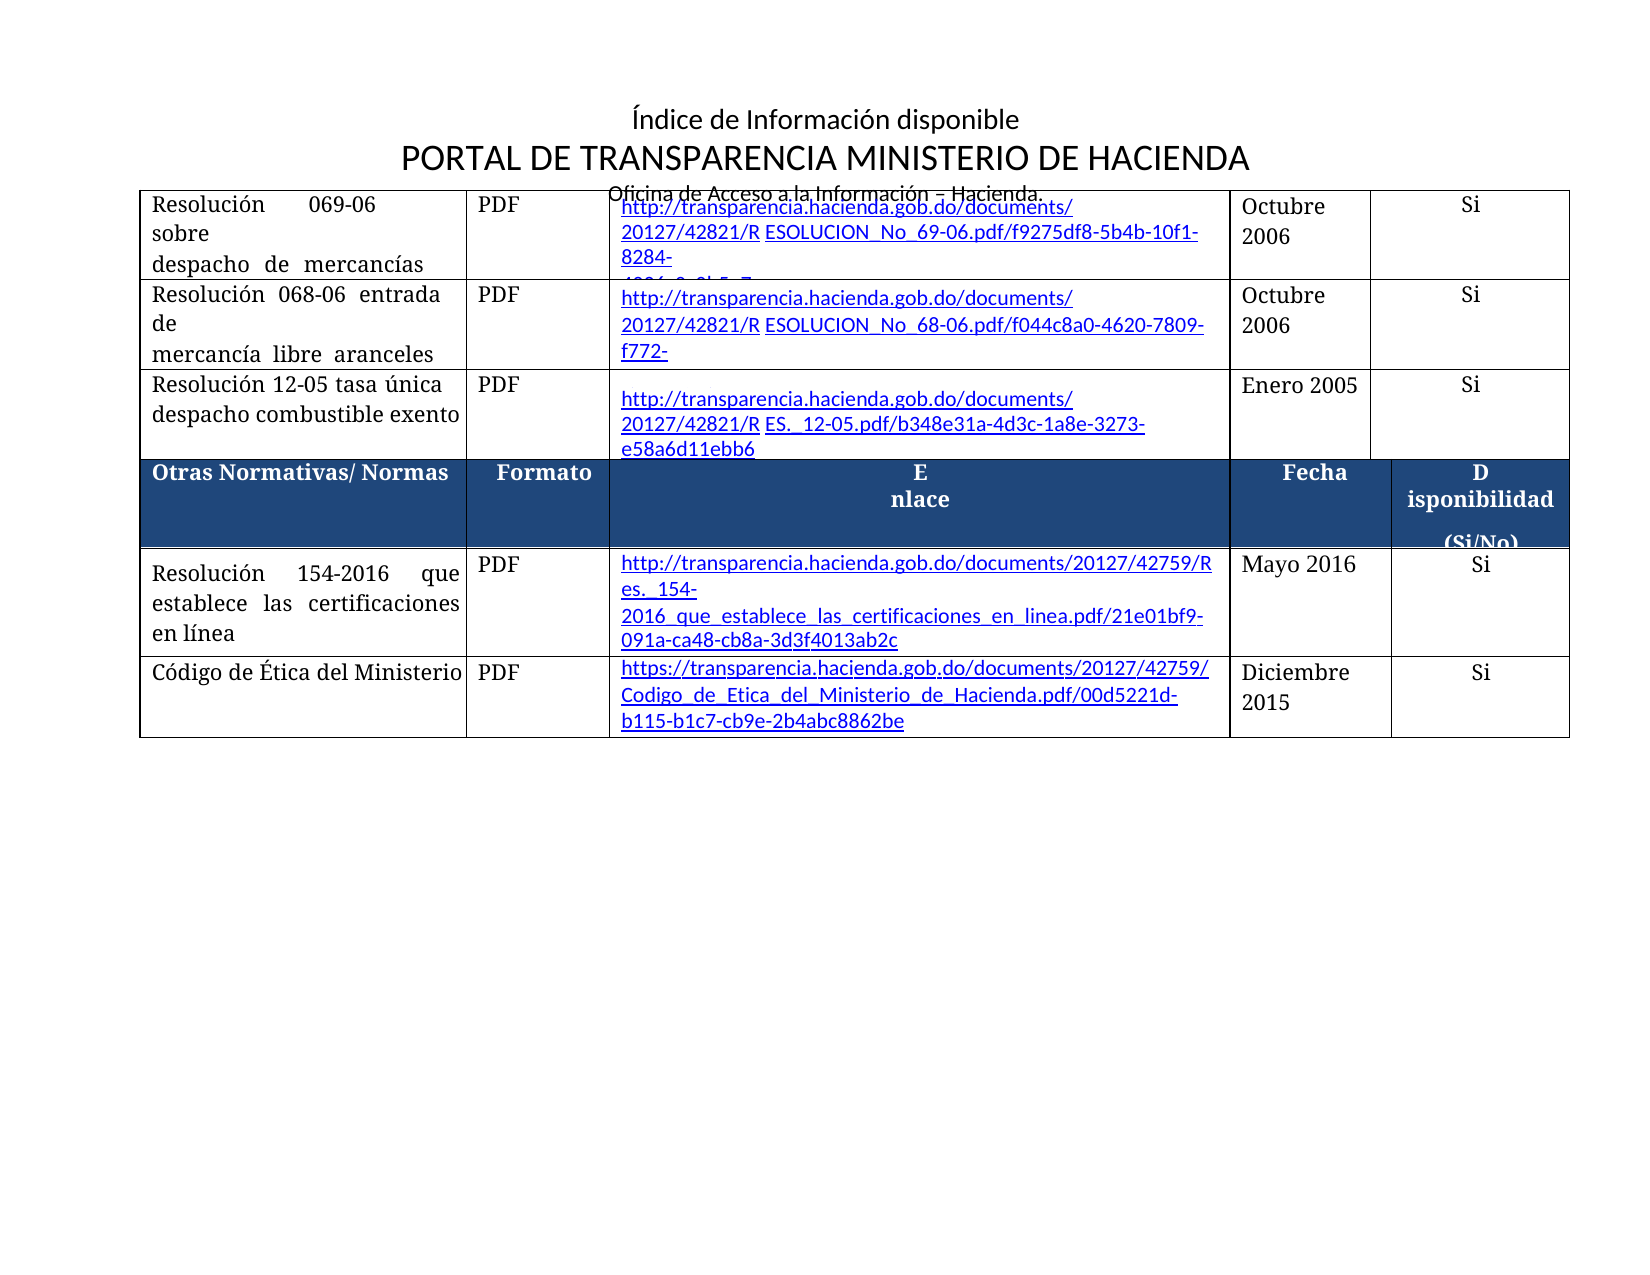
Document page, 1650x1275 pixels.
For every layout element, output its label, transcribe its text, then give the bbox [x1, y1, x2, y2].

table_cell http://transparencia.hacienda.gob.do/documents/20127/42821/R ES._12-05.pdf/b348e31a-4d3c-1a8e-3273-e58a6d11ebb6 [610, 370, 1229, 459]
table_cell Enlace [610, 460, 1229, 547]
table_cell Código de Ética del Ministerio [141, 657, 466, 737]
table_cell Octubre 2006 [1231, 280, 1370, 369]
table_cell Si [1371, 280, 1569, 369]
table_cell Fecha [1231, 460, 1391, 547]
table_cell http://transparencia.hacienda.gob.do/documents/20127/42759/R es._154- 2016_que_establece_las_certificaciones_en_linea.pdf/21e01bf9- 091a-ca48-cb8a-3d3f4013ab2c [610, 549, 1229, 656]
table_cell Disponibilidad (Si/No) [1392, 460, 1569, 547]
table_cell Si [1371, 191, 1569, 279]
table_cell Diciembre 2015 [1231, 657, 1391, 737]
table_cell PDF [467, 370, 609, 459]
table_cell Octubre 2006 [1231, 191, 1370, 279]
table_cell PDF [467, 657, 609, 737]
table_cell http://transparencia.hacienda.gob.do/documents/20127/42821/R ESOLUCION_No_69-06.pdf/f9275df8-5b4b-10f1-8284- 4026c0c0b5e7 [610, 191, 1229, 279]
table_cell http://transparencia.hacienda.gob.do/documents/20127/42821/R ESOLUCION_No_68-06.pdf/f044c8a0-4620-7809-f772- 77e2e600c6da [610, 280, 1229, 369]
table_cell Resolución 069-06 sobre despacho de mercancías DR- CAFTA [141, 191, 466, 279]
table_cell Resolución 12-05 tasa única despacho combustible exento [141, 370, 466, 459]
table_cell Enero 2005 [1231, 370, 1370, 459]
table_cell PDF [467, 280, 609, 369]
table_cell Otras Normativas/ Normas [141, 460, 466, 547]
table_cell https://transparencia.hacienda.gob.do/documents/20127/42759/ Codigo_de_Etica_del_Ministerio_de_Hacienda.pdf/00d5221d- b115-b1c7-cb9e-2b4abc8862be [610, 657, 1229, 737]
table_cell Si [1392, 657, 1569, 737]
table_cell PDF [467, 549, 609, 656]
table_cell PDF [467, 191, 609, 279]
table_cell Resolución 068-06 entrada de mercancía libre aranceles DR- CAFTA [141, 280, 466, 369]
table_cell Resolución 154-2016 que establece las certificaciones en línea [141, 549, 466, 656]
table_cell Si [1371, 370, 1569, 459]
table_cell Mayo 2016 [1231, 549, 1391, 656]
table_cell Si [1392, 549, 1569, 656]
table_cell Formato [467, 460, 609, 547]
